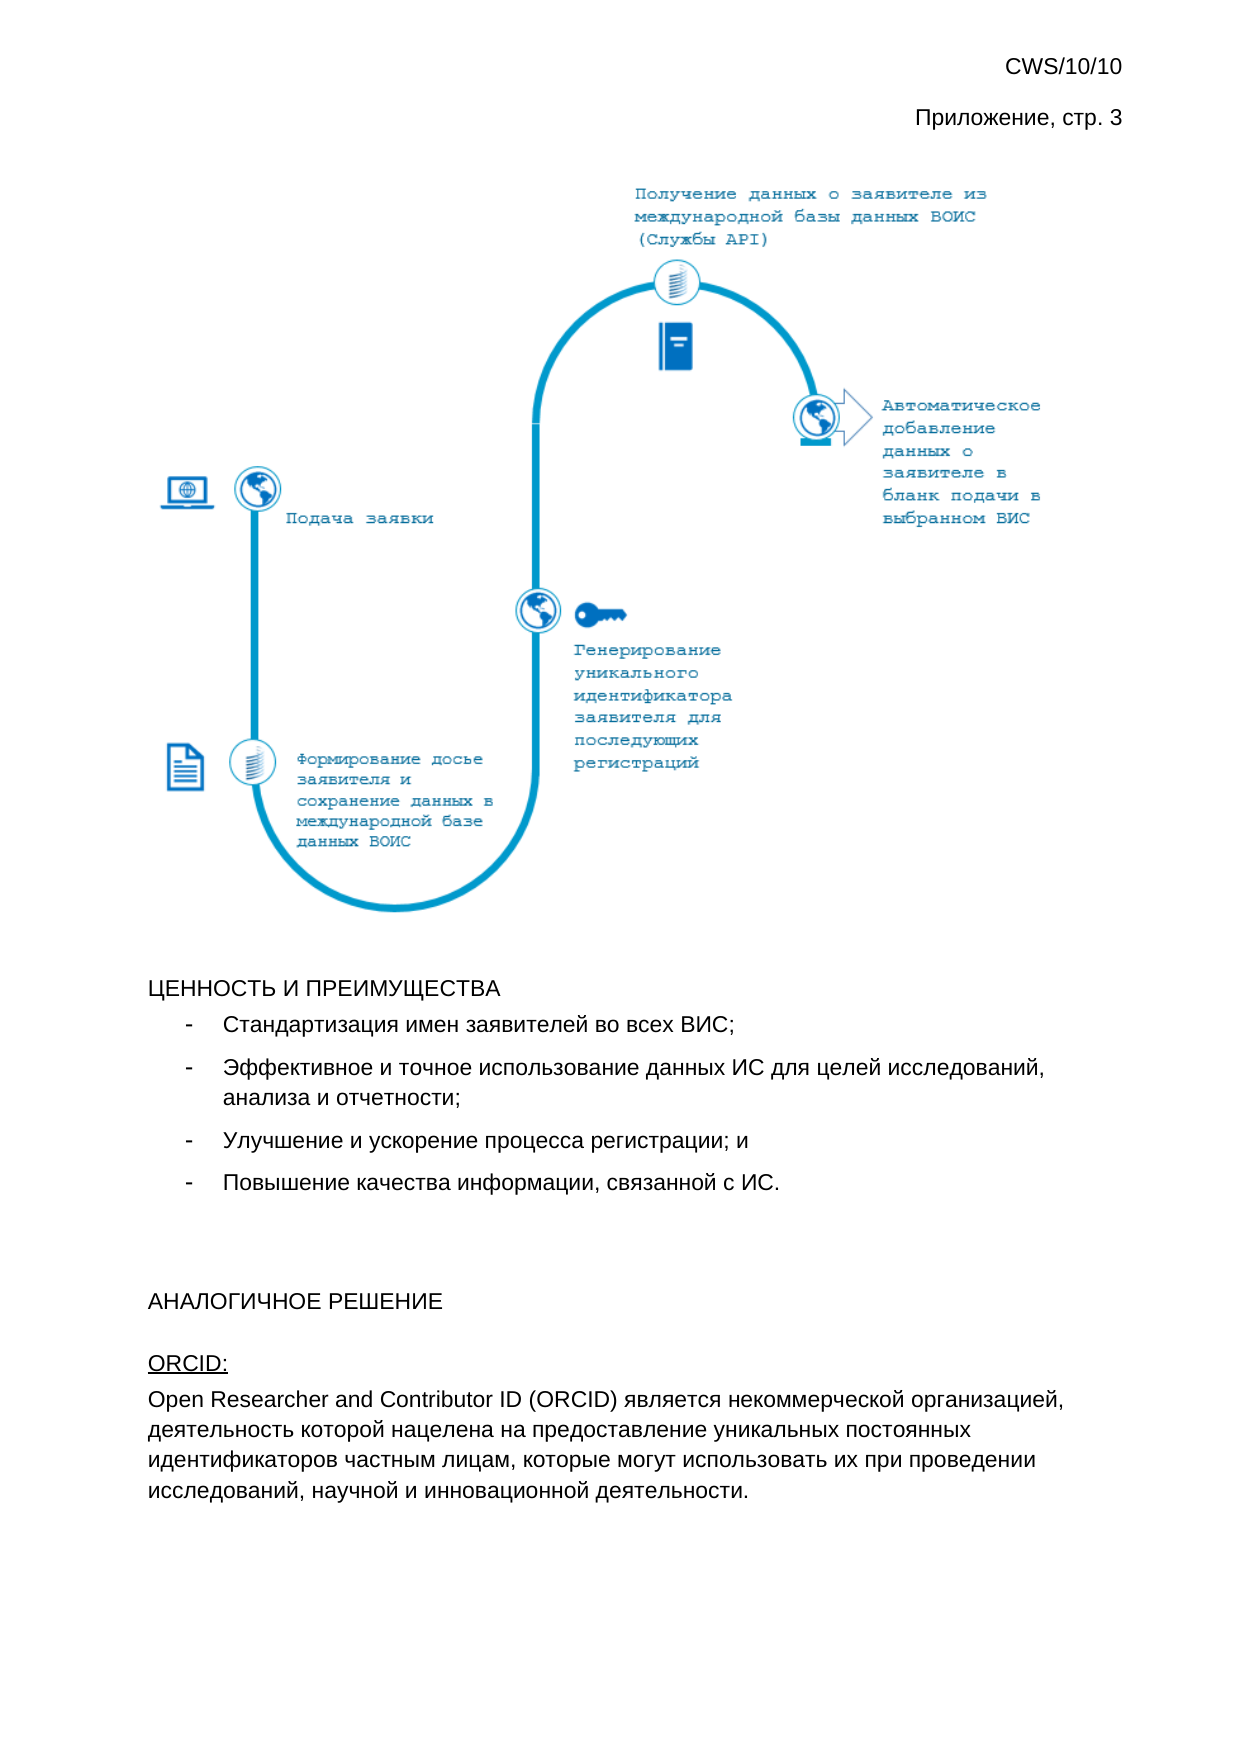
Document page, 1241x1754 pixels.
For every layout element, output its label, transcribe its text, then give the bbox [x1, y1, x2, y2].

list Стандартизация имен заявителей во всех ВИС; [185, 1011, 1122, 1037]
list Улучшение и ускорение процесса регистрации; и [185, 1127, 1122, 1153]
picture [147, 171, 1054, 925]
subtitle Аналогичное решение [148, 1288, 1122, 1314]
subtitle Ценность и преимущества [148, 974, 1122, 1001]
list Повышение качества информации, связанной с ИС. [185, 1169, 1122, 1196]
text Open Researcher and Contributor ID (ORCID) является некоммерческой организацией, деятельность которой нацелена на предоставление уникальных постоянных идентификаторов частным лицам, которые могут использовать их при проведении исследований, научной и инновационной деятельности. [148, 1386, 1122, 1503]
list Эффективное и точное использование данных ИС для целей исследований, анализа и отчетности; [185, 1054, 1122, 1110]
subtitle ORCID: [148, 1349, 1122, 1376]
